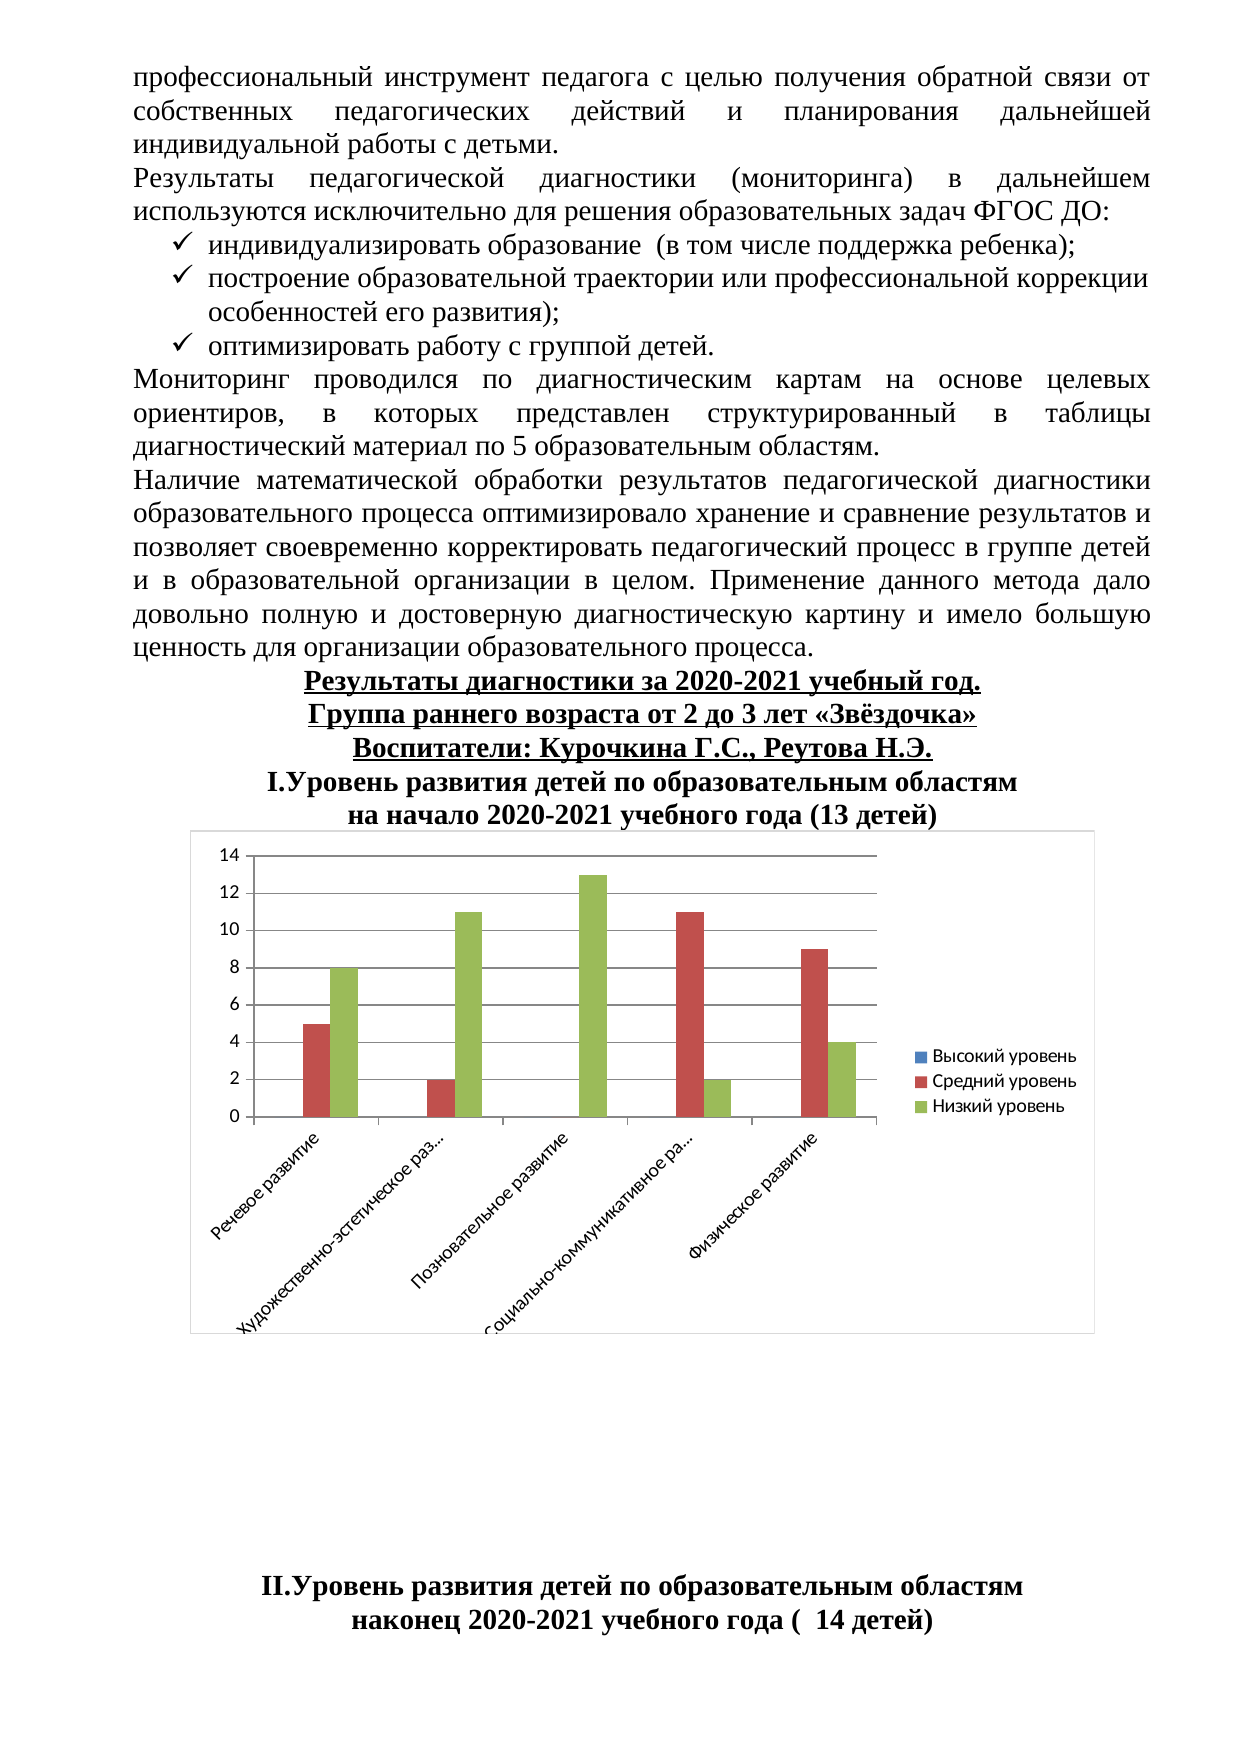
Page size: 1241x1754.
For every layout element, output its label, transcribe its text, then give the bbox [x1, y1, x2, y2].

text II.Уровень развития детей по образовательным областям [133, 1568, 1152, 1602]
list индивидуализировать образование (в том числе поддержка ребенка); [170, 227, 1152, 260]
list построение образовательной траектории или профессиональной коррекции особенностей его развития); [170, 260, 1152, 328]
list оптимизировать работу с группой детей. [170, 328, 1152, 361]
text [133, 59, 1152, 160]
text Наличие математической обработки результатов педагогической диагностики образовательного процесса оптимизировало хранение и сравнение результатов и позволяет своевременно корректировать педагогический процесс в группе детей и в образовательной организации в целом. Применение данного метода дало довольно полную и достоверную диагностическую картину и имело большую ценность для организации образовательного процесса. [133, 462, 1152, 663]
text Результаты педагогической диагностики (мониторинга) в дальнейшем используются исключительно для решения образовательных задач ФГОС ДО: [133, 160, 1152, 227]
text на начало 2020-2021 учебного года (13 детей) [133, 797, 1152, 831]
text Группа раннего возраста от 2 до 3 лет «Звёздочка» [133, 697, 1152, 730]
text Результаты диагностики за 2020-2021 учебный год. [133, 663, 1152, 697]
text I.Уровень развития детей по образовательным областям [133, 764, 1152, 797]
text наконец 2020-2021 учебного года ( 14 детей) [133, 1602, 1152, 1636]
text Воспитатели: Курочкина Г.С., Реутова Н.Э. [133, 730, 1152, 764]
text Мониторинг проводился по диагностическим картам на основе целевых ориентиров, в которых представлен структурированный в таблицы диагностический материал по 5 образовательным областям. [133, 361, 1152, 462]
